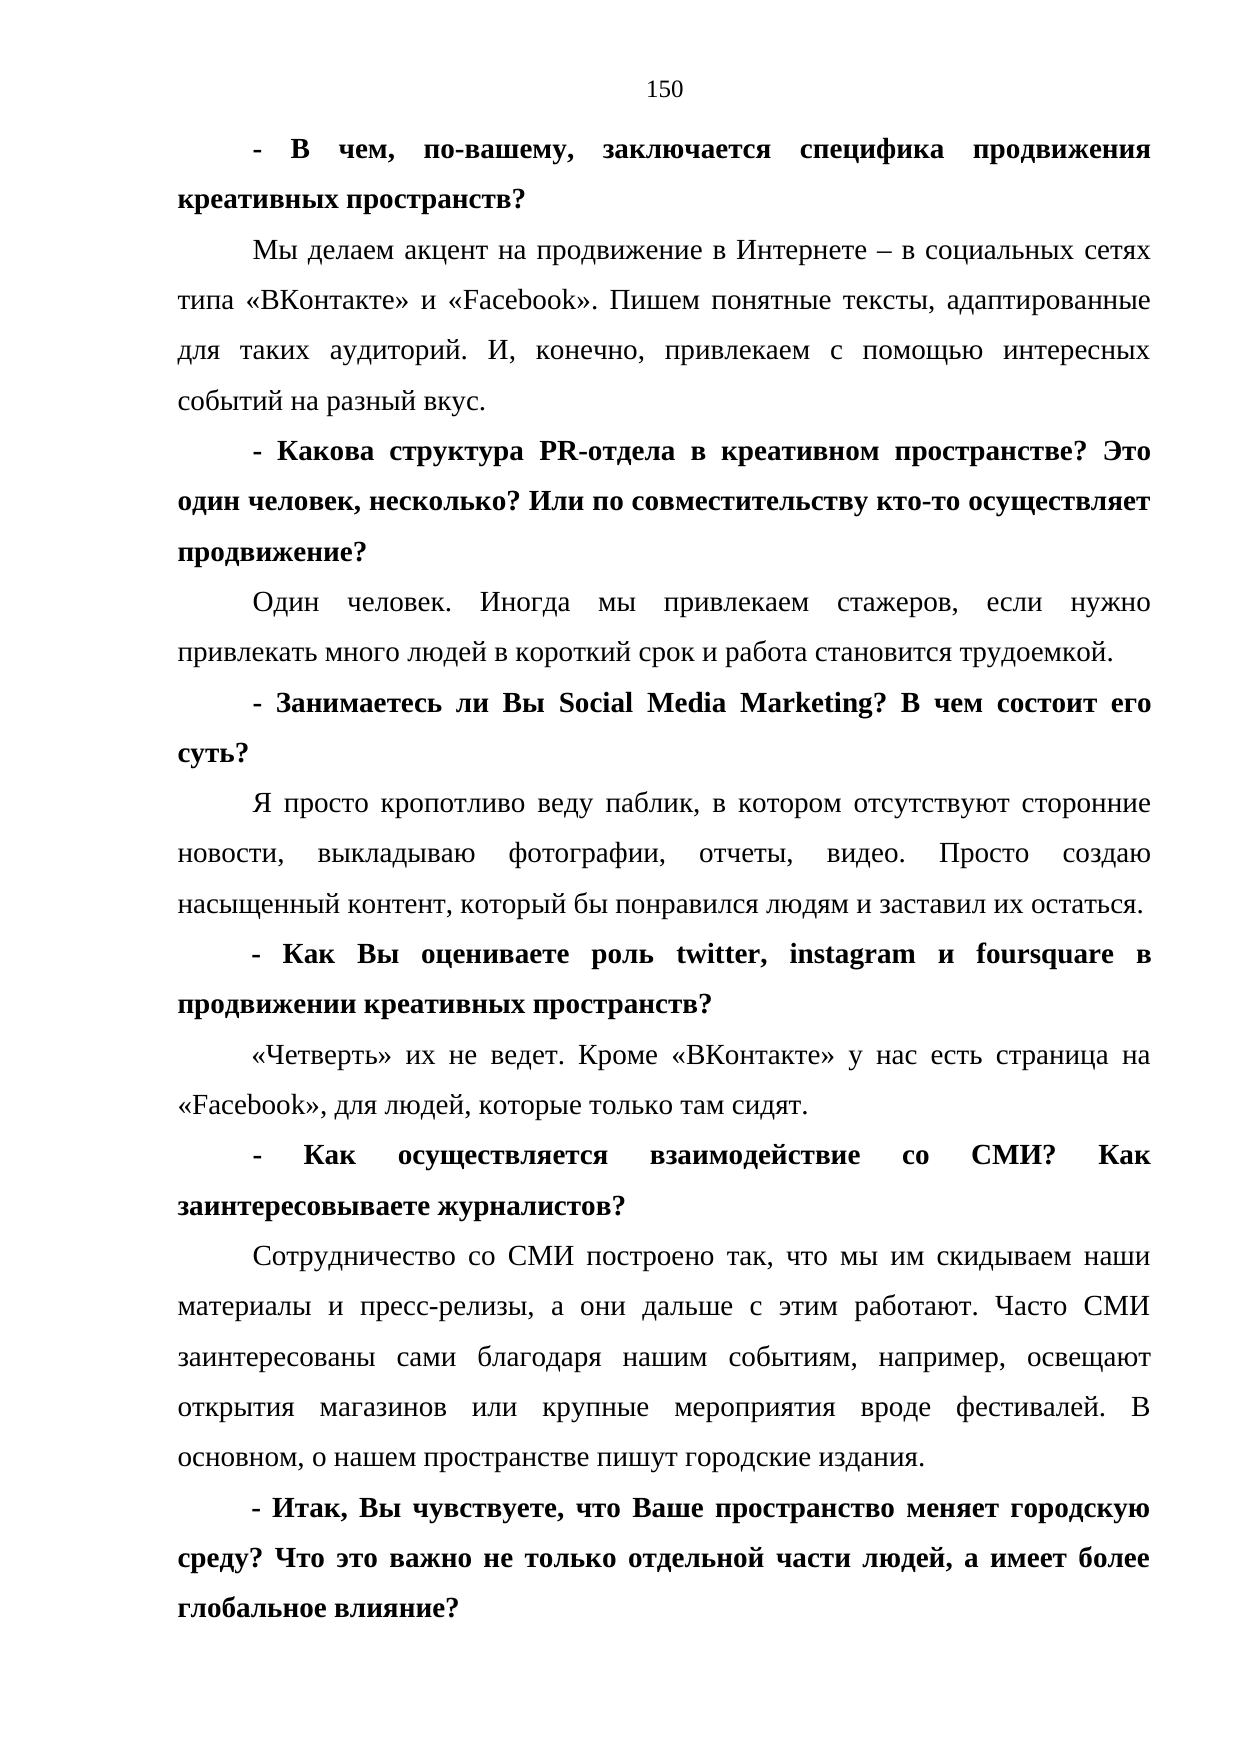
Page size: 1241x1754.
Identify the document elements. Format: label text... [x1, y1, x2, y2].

text - В чем, по-вашему, заключается специфика продвижения креативных пространств? [177, 131, 1152, 215]
text - Итак, Вы чувствуете, что Ваше пространство меняет городскую среду? Что это важно не только отдельной части людей, а имеет более глобальное влияние? [177, 1490, 1152, 1624]
text Мы делаем акцент на продвижение в Интернете – в социальных сетях типа «ВКонтакте» и «Facebook». Пишем понятные тексты, адаптированные для таких аудиторий. И, конечно, привлекаем с помощью интересных событий на разный вкус. [177, 232, 1152, 416]
text «Четверть» их не ведет. Кроме «ВКонтакте» у нас есть страница на «Facebook», для людей, которые только там сидят. [177, 1037, 1152, 1121]
text Я просто кропотливо веду паблик, в котором отсутствуют сторонние новости, выкладываю фотографии, отчеты, видео. Просто создаю насыщенный контент, который бы понравился людям и заставил их остаться. [177, 785, 1152, 919]
text - Как осуществляется взаимодействие со СМИ? Как заинтересовываете журналистов? [177, 1137, 1152, 1221]
text Сотрудничество со СМИ построено так, что мы им скидываем наши материалы и пресс-релизы, а они дальше с этим работают. Часто СМИ заинтересованы сами благодаря нашим событиям, например, освещают открытия магазинов или крупные мероприятия вроде фестивалей. В основном, о нашем пространстве пишут городские издания. [177, 1238, 1152, 1473]
text Один человек. Иногда мы привлекаем стажеров, если нужно привлекать много людей в короткий срок и работа становится трудоемкой. [177, 584, 1152, 668]
text - Какова структура PR-отдела в креативном пространстве? Это один человек, несколько? Или по совместительству кто-то осуществляет продвижение? [177, 433, 1152, 567]
text - Как Вы оцениваете роль twitter, instagram и foursquare в продвижении креативных пространств? [177, 936, 1152, 1020]
text - Занимаетесь ли Вы Social Media Marketing? В чем состоит его суть? [177, 685, 1152, 768]
